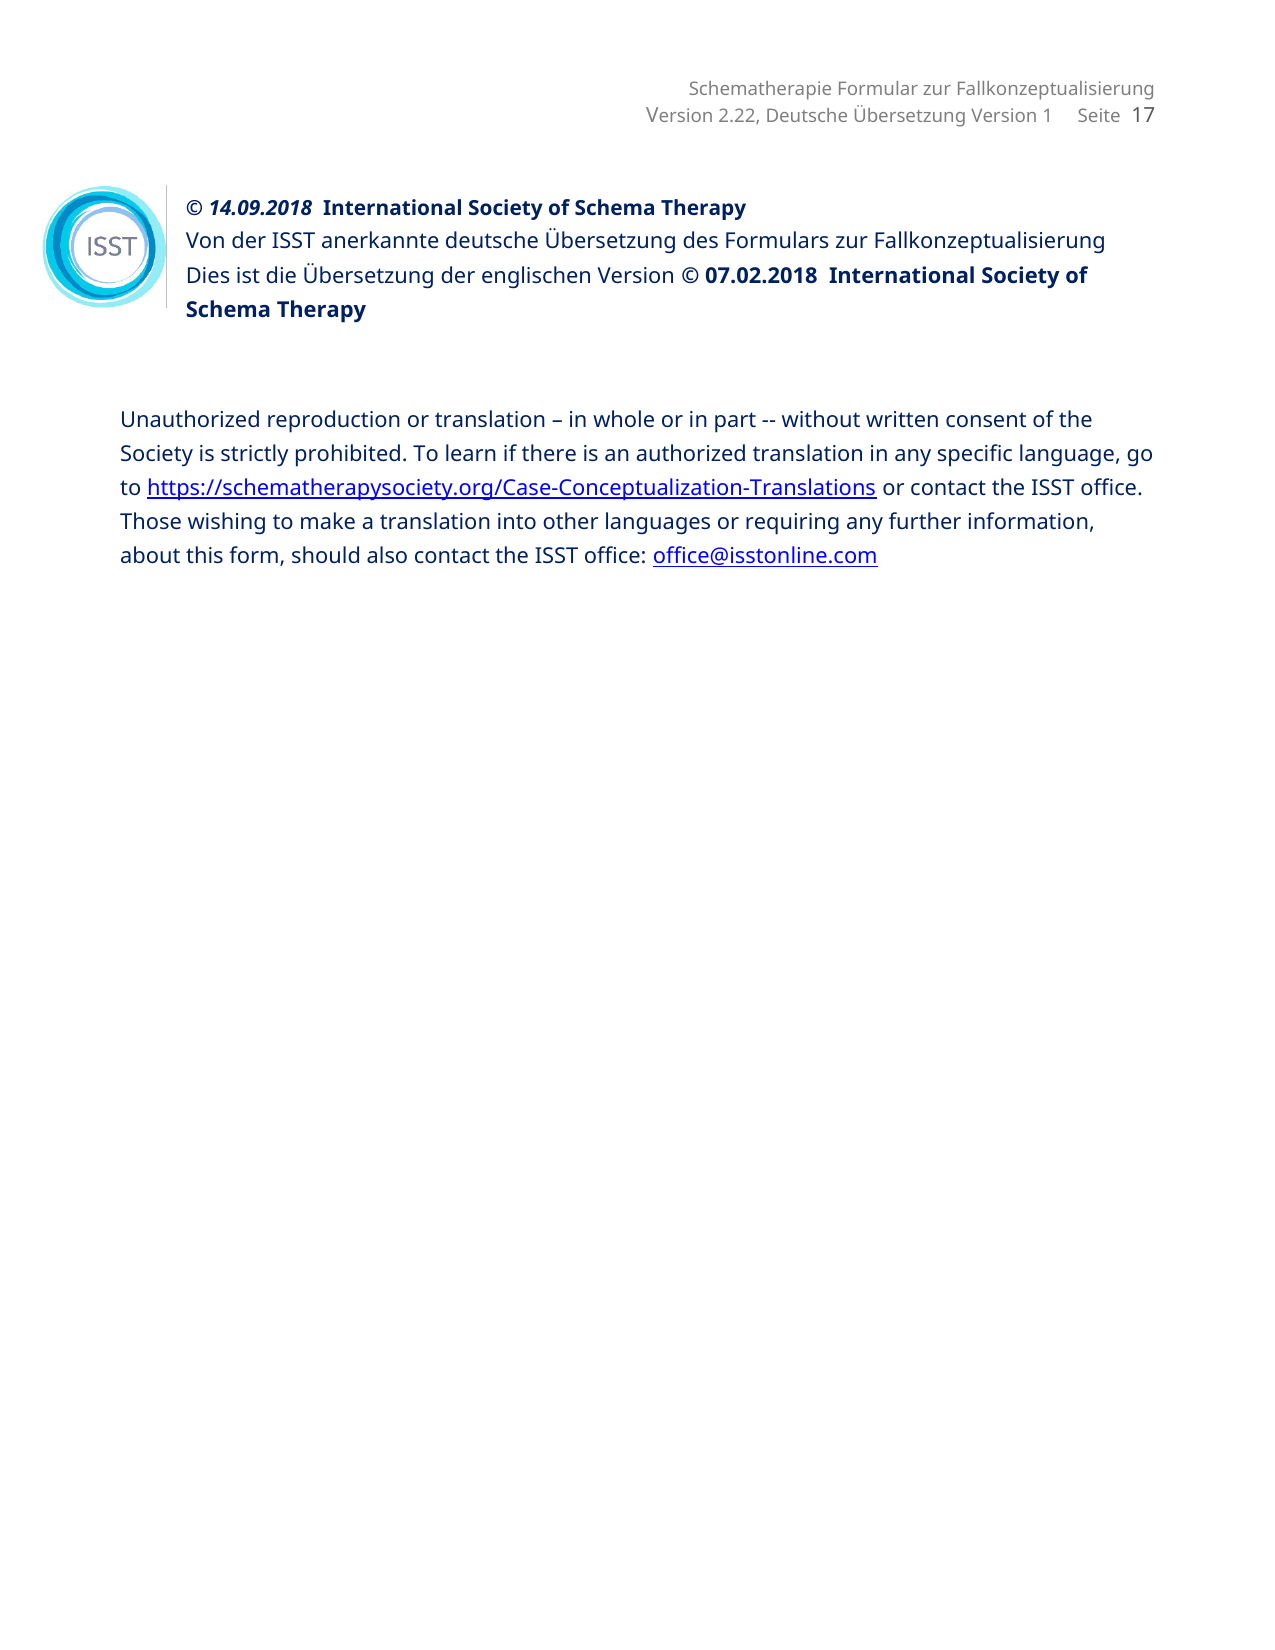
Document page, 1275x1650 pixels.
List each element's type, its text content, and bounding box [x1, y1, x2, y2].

text Dies ist die Übersetzung der englischen Version © 07.02.2018 International Society of Schema Therapy [120, 259, 1155, 323]
text Unauthorized reproduction or translation – in whole or in part -- without written consent of the Society is strictly prohibited. To learn if there is an authorized translation in any specific language, go to https://schematherapysociety.org/Case-Conceptualization-Translations or contact the ISST office. Those wishing to make a translation into other languages or requiring any further information, about this form, should also contact the ISST office: office@isstonline.com [120, 404, 1155, 570]
text © 14.09.2018 International Society of Schema Therapy [167, 193, 1155, 221]
text Von der ISST anerkannte deutsche Übersetzung des Formulars zur Fallkonzeptualisierung [167, 225, 1155, 255]
picture [41, 185, 167, 308]
